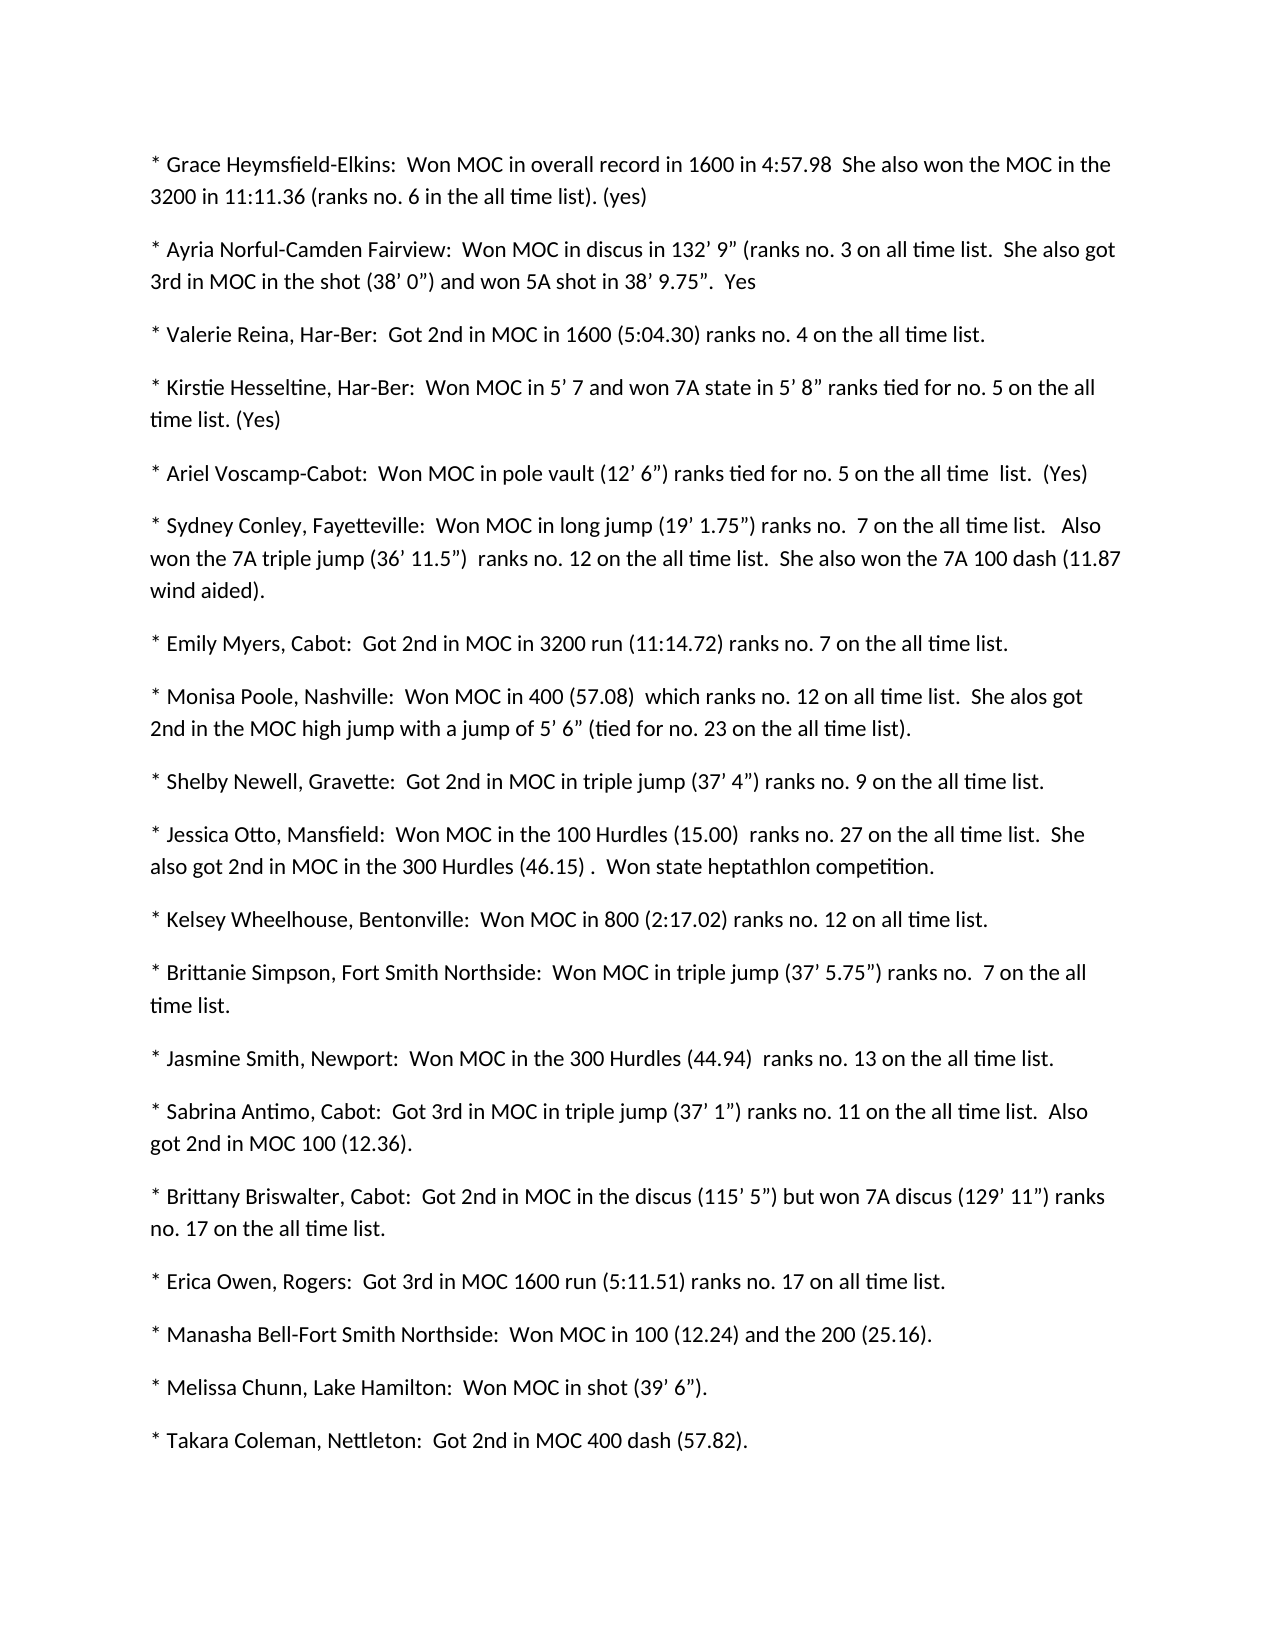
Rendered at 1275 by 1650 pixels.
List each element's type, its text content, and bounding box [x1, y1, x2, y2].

text * Brittany Briswalter, Cabot: Got 2nd in MOC in the discus (115’ 5”) but won 7A discus (129’ 11”) ranks no. 17 on the all time list. [150, 1182, 1125, 1242]
text * Jessica Otto, Mansfield: Won MOC in the 100 Hurdles (15.00) ranks no. 27 on the all time list. She also got 2nd in MOC in the 300 Hurdles (46.15) . Won state heptathlon competition. [150, 820, 1125, 881]
text * Emily Myers, Cabot: Got 2nd in MOC in 3200 run (11:14.72) ranks no. 7 on the all time list. [150, 629, 1125, 657]
text * Brittanie Simpson, Fort Smith Northside: Won MOC in triple jump (37’ 5.75”) ranks no. 7 on the all time list. [150, 958, 1125, 1019]
text * Shelby Newell, Gravette: Got 2nd in MOC in triple jump (37’ 4”) ranks no. 9 on the all time list. [150, 767, 1125, 795]
text * Ariel Voscamp-Cabot: Won MOC in pole vault (12’ 6”) ranks tied for no. 5 on the all time list. (Yes) [150, 459, 1125, 487]
text * Erica Owen, Rogers: Got 3rd in MOC 1600 run (5:11.51) ranks no. 17 on all time list. [150, 1267, 1125, 1295]
text * Manasha Bell-Fort Smith Northside: Won MOC in 100 (12.24) and the 200 (25.16). [150, 1320, 1125, 1348]
text * Valerie Reina, Har-Ber: Got 2nd in MOC in 1600 (5:04.30) ranks no. 4 on the all time list. [150, 320, 1125, 348]
text * Jasmine Smith, Newport: Won MOC in the 300 Hurdles (44.94) ranks no. 13 on the all time list. [150, 1044, 1125, 1072]
text * Kirstie Hesseltine, Har-Ber: Won MOC in 5’ 7 and won 7A state in 5’ 8” ranks tied for no. 5 on the all time list. (Yes) [150, 373, 1125, 434]
text * Sabrina Antimo, Cabot: Got 3rd in MOC in triple jump (37’ 1”) ranks no. 11 on the all time list. Also got 2nd in MOC 100 (12.36). [150, 1097, 1125, 1157]
text * Melissa Chunn, Lake Hamilton: Won MOC in shot (39’ 6”). [150, 1373, 1125, 1401]
text * Grace Heymsfield-Elkins: Won MOC in overall record in 1600 in 4:57.98 She also won the MOC in the 3200 in 11:11.36 (ranks no. 6 in the all time list). (yes) [150, 150, 1125, 210]
text * Sydney Conley, Fayetteville: Won MOC in long jump (19’ 1.75”) ranks no. 7 on the all time list. Also won the 7A triple jump (36’ 11.5”) ranks no. 12 on the all time list. She also won the 7A 100 dash (11.87 wind aided). [150, 512, 1125, 604]
text * Takara Coleman, Nettleton: Got 2nd in MOC 400 dash (57.82). [150, 1426, 1125, 1454]
text * Monisa Poole, Nashville: Won MOC in 400 (57.08) which ranks no. 12 on all time list. She alos got 2nd in the MOC high jump with a jump of 5’ 6” (tied for no. 23 on the all time list). [150, 682, 1125, 742]
text * Ayria Norful-Camden Fairview: Won MOC in discus in 132’ 9” (ranks no. 3 on all time list. She also got 3rd in MOC in the shot (38’ 0”) and won 5A shot in 38’ 9.75”. Yes [150, 235, 1125, 295]
text * Kelsey Wheelhouse, Bentonville: Won MOC in 800 (2:17.02) ranks no. 12 on all time list. [150, 906, 1125, 933]
